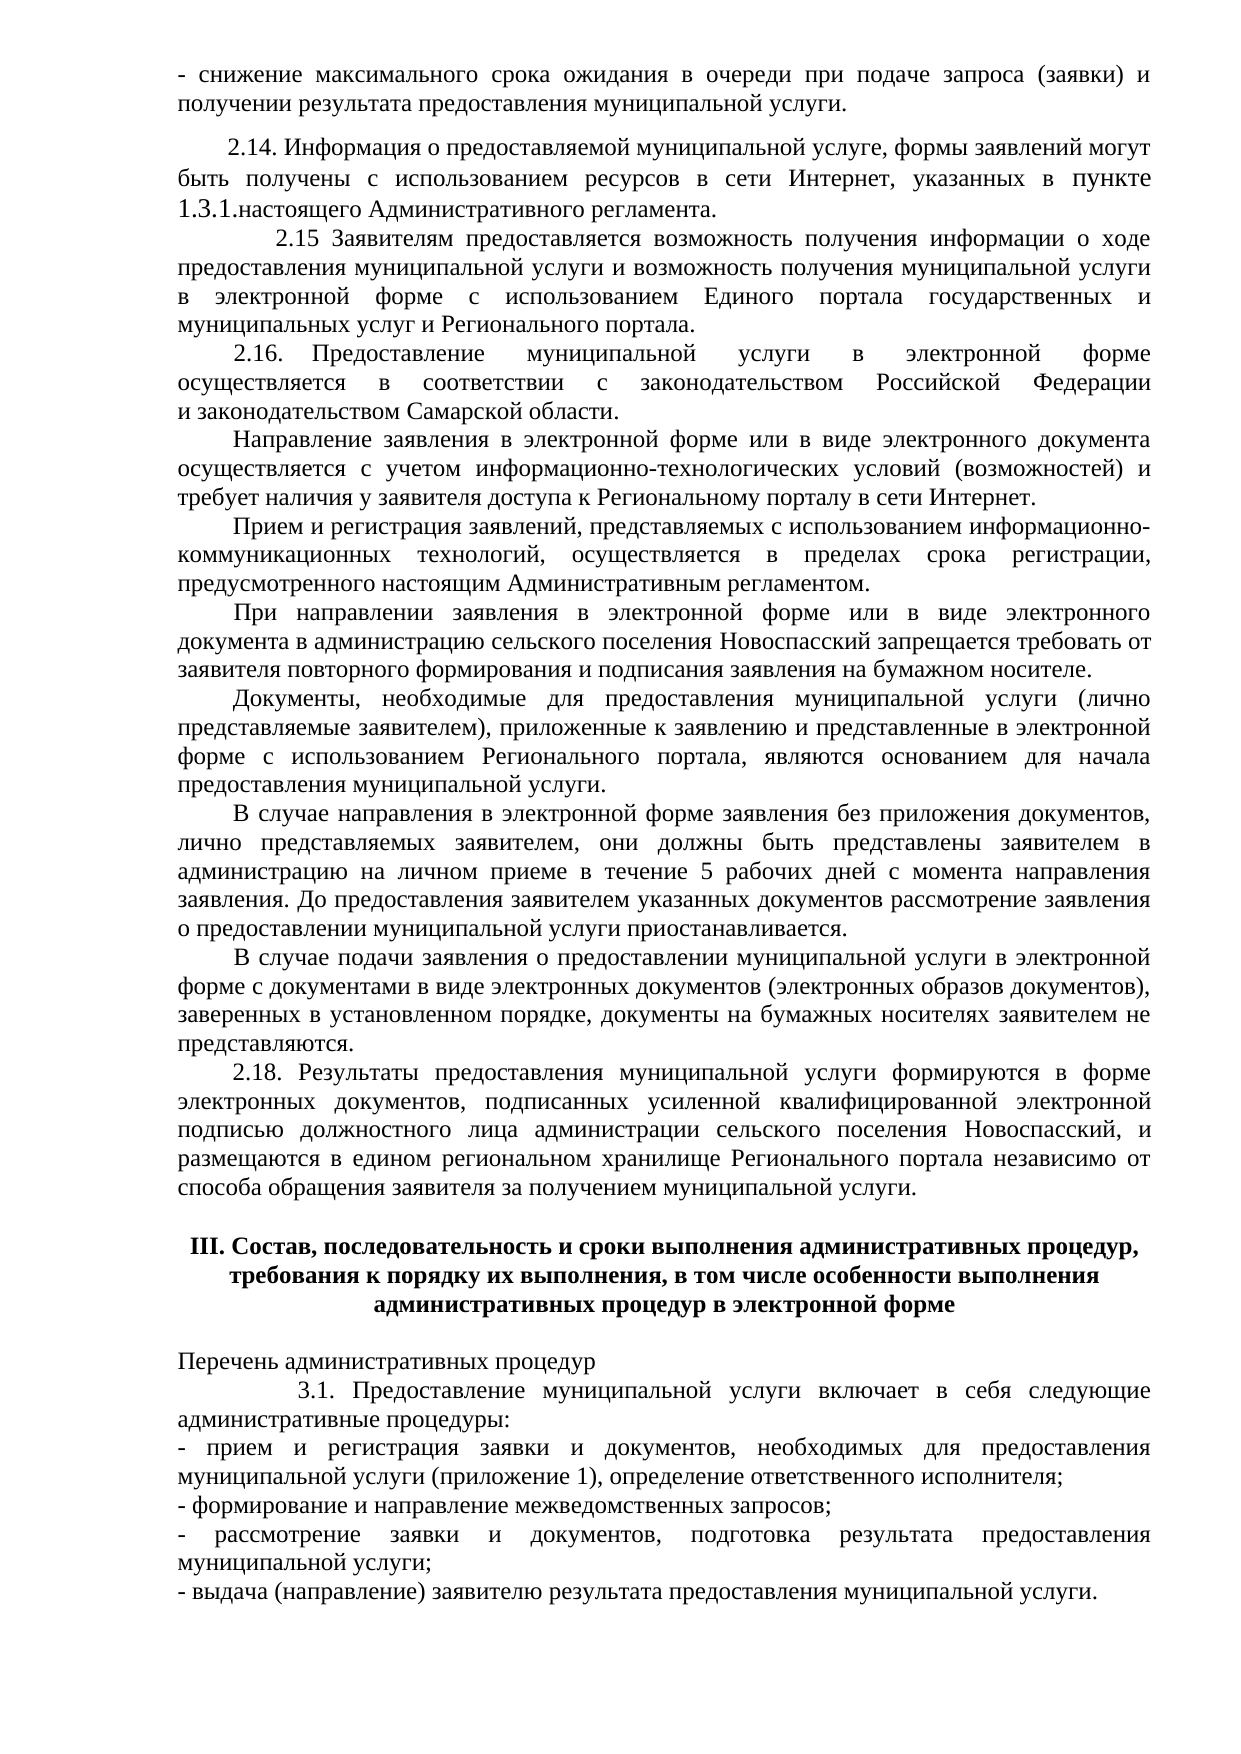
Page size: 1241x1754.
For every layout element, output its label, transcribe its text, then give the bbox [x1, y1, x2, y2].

text 3.1. Предоставление муниципальной услуги включает в себя следующие административные процедуры: [177, 1375, 1152, 1432]
text 2.16. Предоставление муниципальной услуги в электронной форме осуществляется в соответствии с законодательством Российской Федерации и законодательством Самарской области. [177, 338, 1152, 424]
text При направлении заявления в электронной форме или в виде электронного документа в администрацию сельского поселения Новоспасский запрещается требовать от заявителя повторного формирования и подписания заявления на бумажном носителе. [177, 597, 1152, 683]
text 2.15 Заявителям предоставляется возможность получения информации о ходе предоставления муниципальной услуги и возможность получения муниципальной услуги в электронной форме с использованием Единого портала государственных и муниципальных услуг и Регионального портала. [177, 223, 1152, 338]
text Направление заявления в электронной форме или в виде электронного документа осуществляется с учетом информационно-технологических условий (возможностей) и требует наличия у заявителя доступа к Региональному порталу в сети Интернет. [177, 424, 1152, 511]
text 2.14. Информация о предоставляемой муниципальной услуге, формы заявлений могут быть получены с использованием ресурсов в сети Интернет, указанных в пункте 1.3.1.настоящего Административного регламента. [177, 132, 1152, 223]
text - выдача (направление) заявителю результата предоставления муниципальной услуги. [177, 1576, 1152, 1605]
text III. Состав, последовательность и сроки выполнения административных процедур, требования к порядку их выполнения, в том числе особенности выполнения административных процедур в электронной форме [177, 1231, 1152, 1317]
text - формирование и направление межведомственных запросов; [177, 1490, 1152, 1519]
text Документы, необходимые для предоставления муниципальной услуги (лично представляемые заявителем), приложенные к заявлению и представленные в электронной форме с использованием Регионального портала, являются основанием для начала предоставления муниципальной услуги. [177, 683, 1152, 798]
text - рассмотрение заявки и документов, подготовка результата предоставления муниципальной услуги; [177, 1519, 1152, 1576]
text - снижение максимального срока ожидания в очереди при подаче запроса (заявки) и получении результата предоставления муниципальной услуги. [177, 59, 1152, 117]
text 2.18. Результаты предоставления муниципальной услуги формируются в форме электронных документов, подписанных усиленной квалифицированной электронной подписью должностного лица администрации сельского поселения Новоспасский, и размещаются в едином региональном хранилище Регионального портала независимо от способа обращения заявителя за получением муниципальной услуги. [177, 1057, 1152, 1201]
text - прием и регистрация заявки и документов, необходимых для предоставления муниципальной услуги (приложение 1), определение ответственного исполнителя; [177, 1432, 1152, 1490]
text Перечень административных процедур [177, 1346, 1152, 1375]
text В случае направления в электронной форме заявления без приложения документов, лично представляемых заявителем, они должны быть представлены заявителем в администрацию на личном приеме в течение 5 рабочих дней с момента направления заявления. До предоставления заявителем указанных документов рассмотрение заявления о предоставлении муниципальной услуги приостанавливается. [177, 798, 1152, 942]
text В случае подачи заявления о предоставлении муниципальной услуги в электронной форме с документами в виде электронных документов (электронных образов документов), заверенных в установленном порядке, документы на бумажных носителях заявителем не представляются. [177, 942, 1152, 1057]
text Прием и регистрация заявлений, представляемых с использованием информационно-коммуникационных технологий, осуществляется в пределах срока регистрации, предусмотренного настоящим Административным регламентом. [177, 511, 1152, 597]
